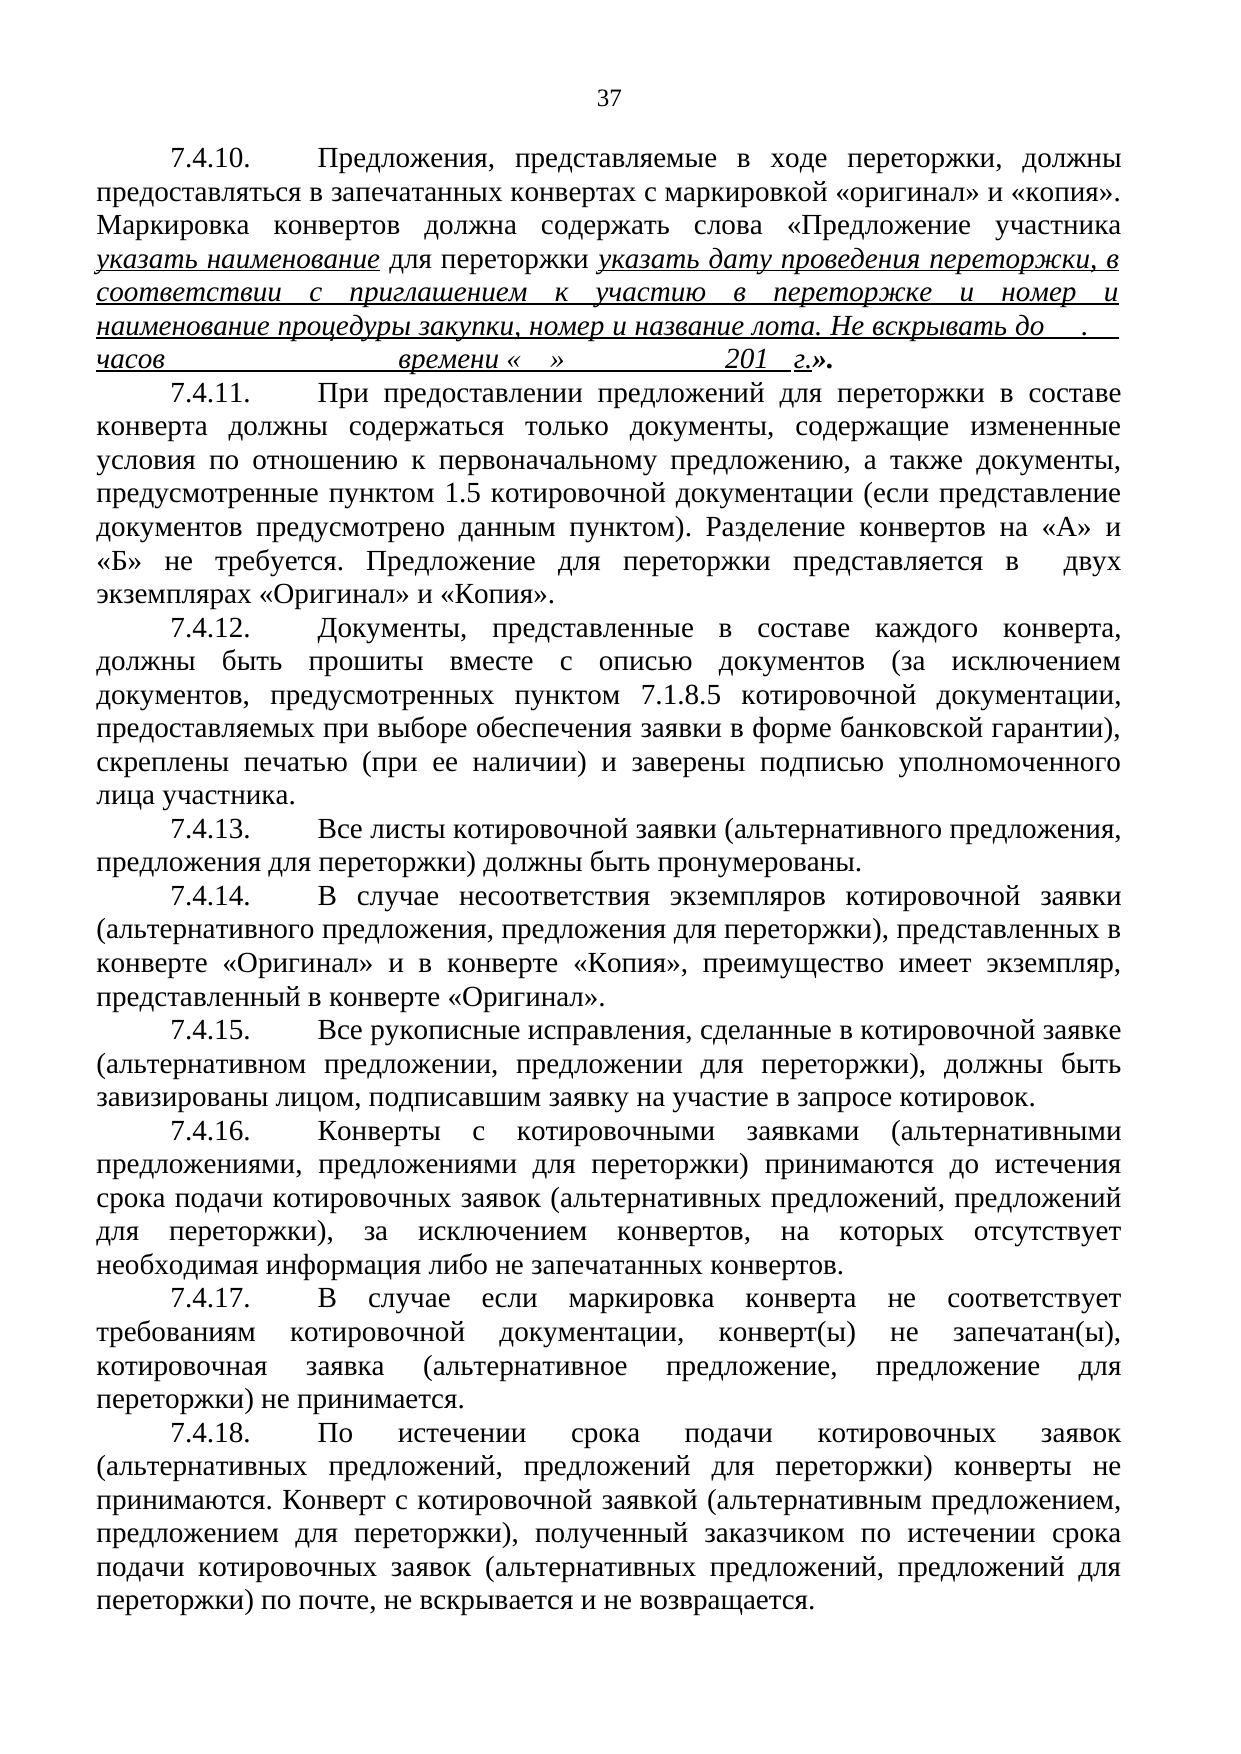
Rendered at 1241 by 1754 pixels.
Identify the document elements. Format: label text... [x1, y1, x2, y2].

list В случае несоответствия экземпляров котировочной заявки (альтернативного предложения, предложения для переторжки), представленных в конверте «Оригинал» и в конверте «Копия», преимущество имеет экземпляр, представленный в конверте «Оригинал». [96, 878, 1122, 1012]
list По истечении срока подачи котировочных заявок (альтернативных предложений, предложений для переторжки) конверты не принимаются. Конверт с котировочной заявкой (альтернативным предложением, предложением для переторжки), полученный заказчиком по истечении срока подачи котировочных заявок (альтернативных предложений, предложений для переторжки) по почте, не вскрывается и не возвращается. [96, 1415, 1122, 1616]
list Все рукописные исправления, сделанные в котировочной заявке (альтернативном предложении, предложении для переторжки), должны быть завизированы лицом, подписавшим заявку на участие в запросе котировок. [96, 1012, 1122, 1113]
list Предложения, представляемые в ходе переторжки, должны предоставляться в запечатанных конвертах с маркировкой «оригинал» и «копия». Маркировка конвертов должна содержать слова «Предложение участника указать наименование для переторжки указать дату проведения переторжки, в соответствии с приглашением к участию в переторжке и номер и наименование процедуры закупки, номер и название лота. Не вскрывать до __.__ часов _______________ времени «__» __________ 201_ г.». [96, 140, 1122, 375]
list В случае если маркировка конверта не соответствует требованиям котировочной документации, конверт(ы) не запечатан(ы), котировочная заявка (альтернативное предложение, предложение для переторжки) не принимается. [96, 1281, 1122, 1415]
list Конверты с котировочными заявками (альтернативными предложениями, предложениями для переторжки) принимаются до истечения срока подачи котировочных заявок (альтернативных предложений, предложений для переторжки), за исключением конвертов, на которых отсутствует необходимая информация либо не запечатанных конвертов. [96, 1113, 1122, 1281]
list Все листы котировочной заявки (альтернативного предложения, предложения для переторжки) должны быть пронумерованы. [96, 811, 1122, 878]
list При предоставлении предложений для переторжки в составе конверта должны содержаться только документы, содержащие измененные условия по отношению к первоначальному предложению, а также документы, предусмотренные пунктом 1.5 котировочной документации (если представление документов предусмотрено данным пунктом). Разделение конвертов на «А» и «Б» не требуется. Предложение для переторжки представляется в двух экземплярах «Оригинал» и «Копия». [96, 375, 1122, 610]
list Документы, представленные в составе каждого конверта, должны быть прошиты вместе с описью документов (за исключением документов, предусмотренных пунктом 7.1.8.5 котировочной документации, предоставляемых при выборе обеспечения заявки в форме банковской гарантии), скреплены печатью (при ее наличии) и заверены подписью уполномоченного лица участника. [96, 610, 1122, 811]
